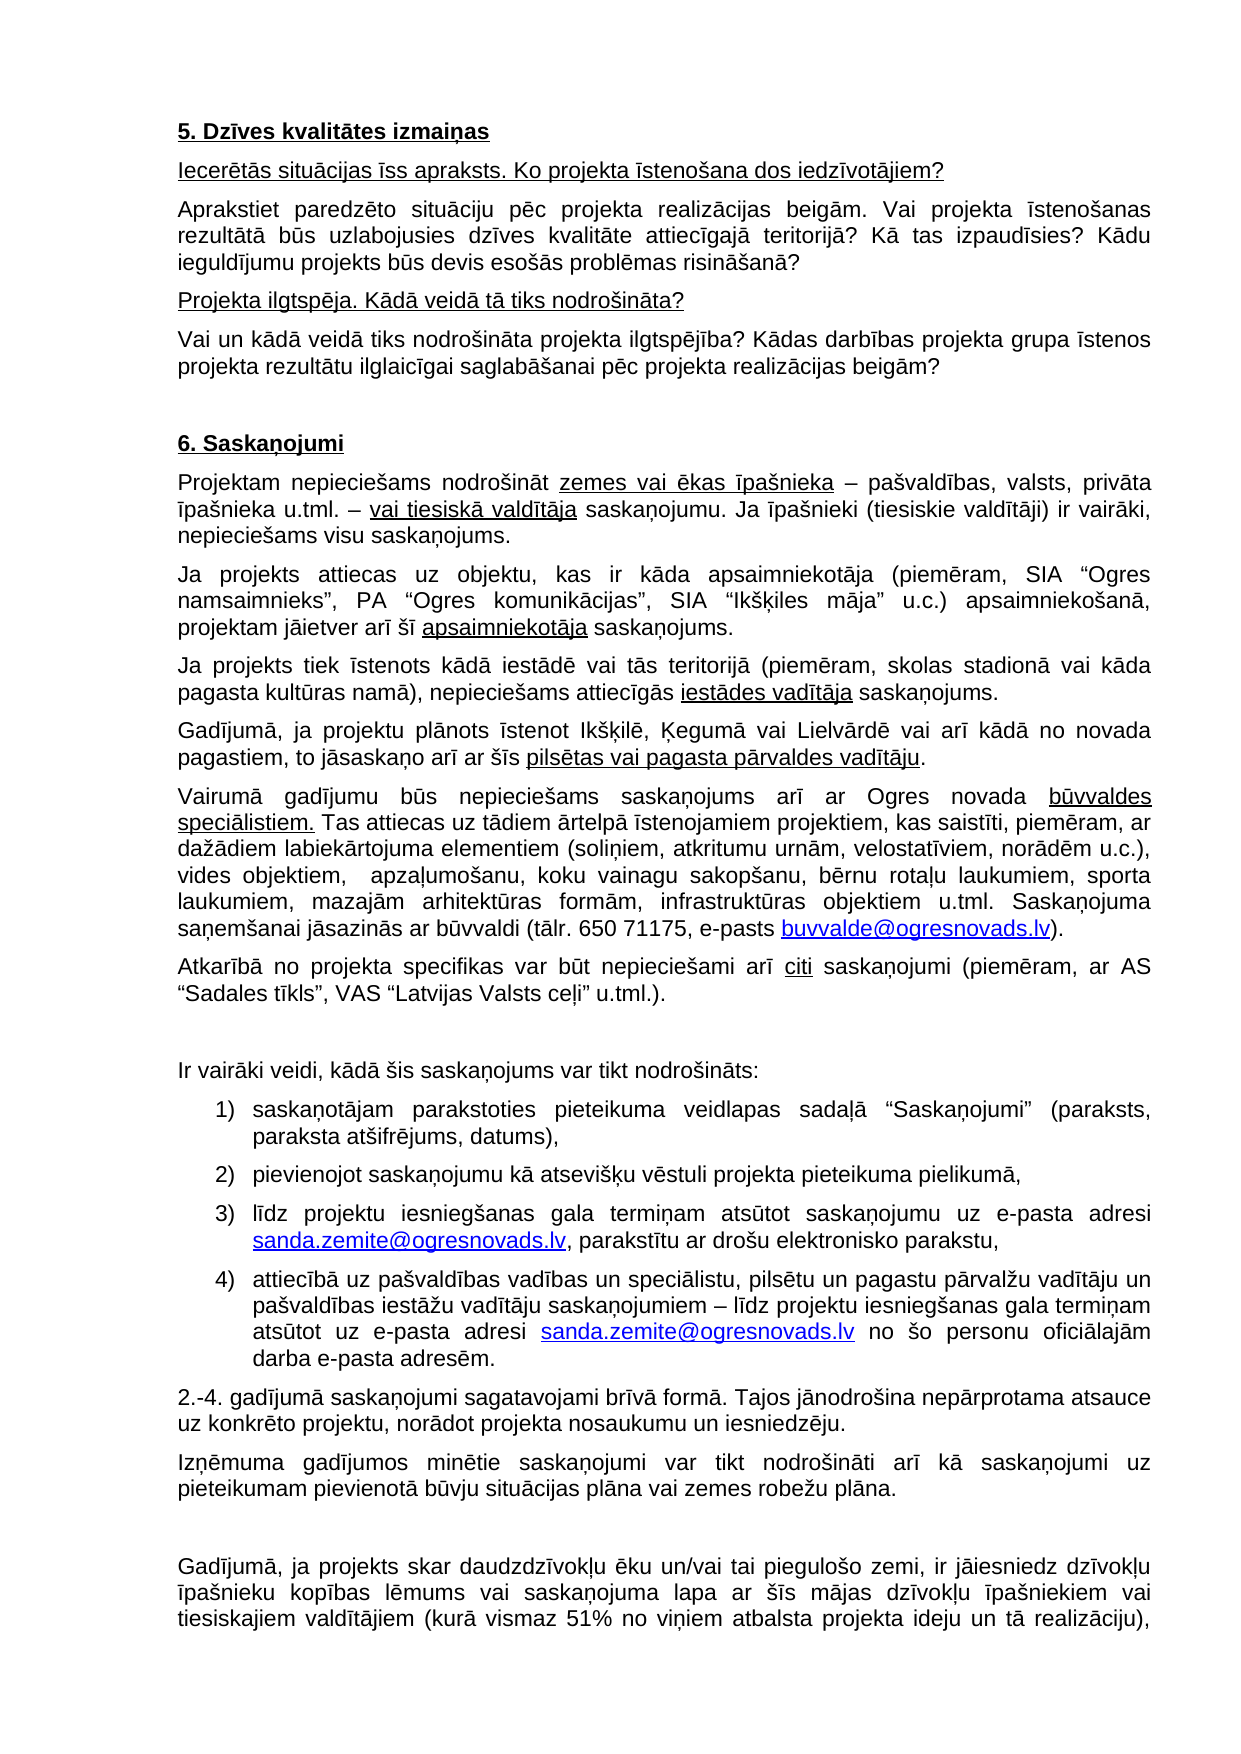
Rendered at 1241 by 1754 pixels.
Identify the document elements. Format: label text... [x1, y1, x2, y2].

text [177, 1553, 1152, 1632]
text Vairumā gadījumu būs nepieciešams saskaņojums arī ar Ogres novada būvvaldes speciālistiem. Tas attiecas uz tādiem ārtelpā īstenojamiem projektiem, kas saistīti, piemēram, ar dažādiem labiekārtojuma elementiem (soliņiem, atkritumu urnām, velostatīviem, norādēm u.c.), vides objektiem, apzaļumošanu, koku vainagu sakopšanu, bērnu rotaļu laukumiem, sporta laukumiem, mazajām arhitektūras formām, infrastruktūras objektiem u.tml. Saskaņojuma saņemšanai jāsazinās ar būvvaldi (tālr. 650 71175, e-pasts buvvalde@ogresnovads.lv). [177, 783, 1152, 941]
text Ir vairāki veidi, kādā šis saskaņojums var tikt nodrošināts: [177, 1057, 1152, 1084]
subtitle Iecerētās situācijas īss apraksts. Ko projekta īstenošana dos iedzīvotājiem? [177, 157, 1152, 183]
text 5. Dzīves kvalitātes izmaiņas [177, 118, 1152, 144]
list attiecībā uz pašvaldības vadības un speciālistu, pilsētu un pagastu pārvalžu vadītāju un pašvaldības iestāžu vadītāju saskaņojumiem – līdz projektu iesniegšanas gala termiņam atsūtot uz e-pasta adresi sanda.zemite@ogresnovads.lv no šo personu oficiālajām darba e-pasta adresēm. [215, 1266, 1152, 1371]
text Aprakstiet paredzēto situāciju pēc projekta realizācijas beigām. Vai projekta īstenošanas rezultātā būs uzlabojusies dzīves kvalitāte attiecīgajā teritorijā? Kā tas izpaudīsies? Kādu ieguldījumu projekts būs devis esošās problēmas risināšanā? [177, 196, 1152, 275]
text Gadījumā, ja projektu plānots īstenot Ikšķilē, Ķegumā vai Lielvārdē vai arī kādā no novada pagastiem, to jāsaskaņo arī ar šīs pilsētas vai pagasta pārvaldes vadītāju. [177, 717, 1152, 770]
text Ja projekts attiecas uz objektu, kas ir kāda apsaimniekotāja (piemēram, SIA “Ogres namsaimnieks”, PA “Ogres komunikācijas”, SIA “Ikšķiles māja” u.c.) apsaimniekošanā, projektam jāietver arī šī apsaimniekotāja saskaņojums. [177, 561, 1152, 640]
list saskaņotājam parakstoties pieteikuma veidlapas sadaļā “Saskaņojumi” (paraksts, paraksta atšifrējums, datums), [215, 1096, 1152, 1149]
text Izņēmuma gadījumos minētie saskaņojumi var tikt nodrošināti arī kā saskaņojumi uz pieteikumam pievienotā būvju situācijas plāna vai zemes robežu plāna. [177, 1449, 1152, 1501]
text 2.-4. gadījumā saskaņojumi sagatavojami brīvā formā. Tajos jānodrošina nepārprotama atsauce uz konkrēto projektu, norādot projekta nosaukumu un iesniedzēju. [177, 1383, 1152, 1436]
text Ja projekts tiek īstenots kādā iestādē vai tās teritorijā (piemēram, skolas stadionā vai kāda pagasta kultūras namā), nepieciešams attiecīgās iestādes vadītāja saskaņojums. [177, 652, 1152, 705]
list pievienojot saskaņojumu kā atsevišķu vēstuli projekta pieteikuma pielikumā, [215, 1161, 1152, 1188]
text Projekta ilgtspēja. Kādā veidā tā tiks nodrošināta? [177, 287, 1152, 314]
text Projektam nepieciešams nodrošināt zemes vai ēkas īpašnieka – pašvaldības, valsts, privāta īpašnieka u.tml. – vai tiesiskā valdītāja saskaņojumu. Ja īpašnieki (tiesiskie valdītāji) ir vairāki, nepieciešams visu saskaņojums. [177, 469, 1152, 548]
text Vai un kādā veidā tiks nodrošināta projekta ilgtspējība? Kādas darbības projekta grupa īstenos projekta rezultātu ilglaicīgai saglabāšanai pēc projekta realizācijas beigām? [177, 326, 1152, 379]
text Atkarībā no projekta specifikas var būt nepieciešami arī citi saskaņojumi (piemēram, ar AS “Sadales tīkls”, VAS “Latvijas Valsts ceļi” u.tml.). [177, 953, 1152, 1006]
list līdz projektu iesniegšanas gala termiņam atsūtot saskaņojumu uz e-pasta adresi sanda.zemite@ogresnovads.lv, parakstītu ar drošu elektronisko parakstu, [215, 1200, 1152, 1253]
text 6. Saskaņojumi [177, 430, 1152, 457]
